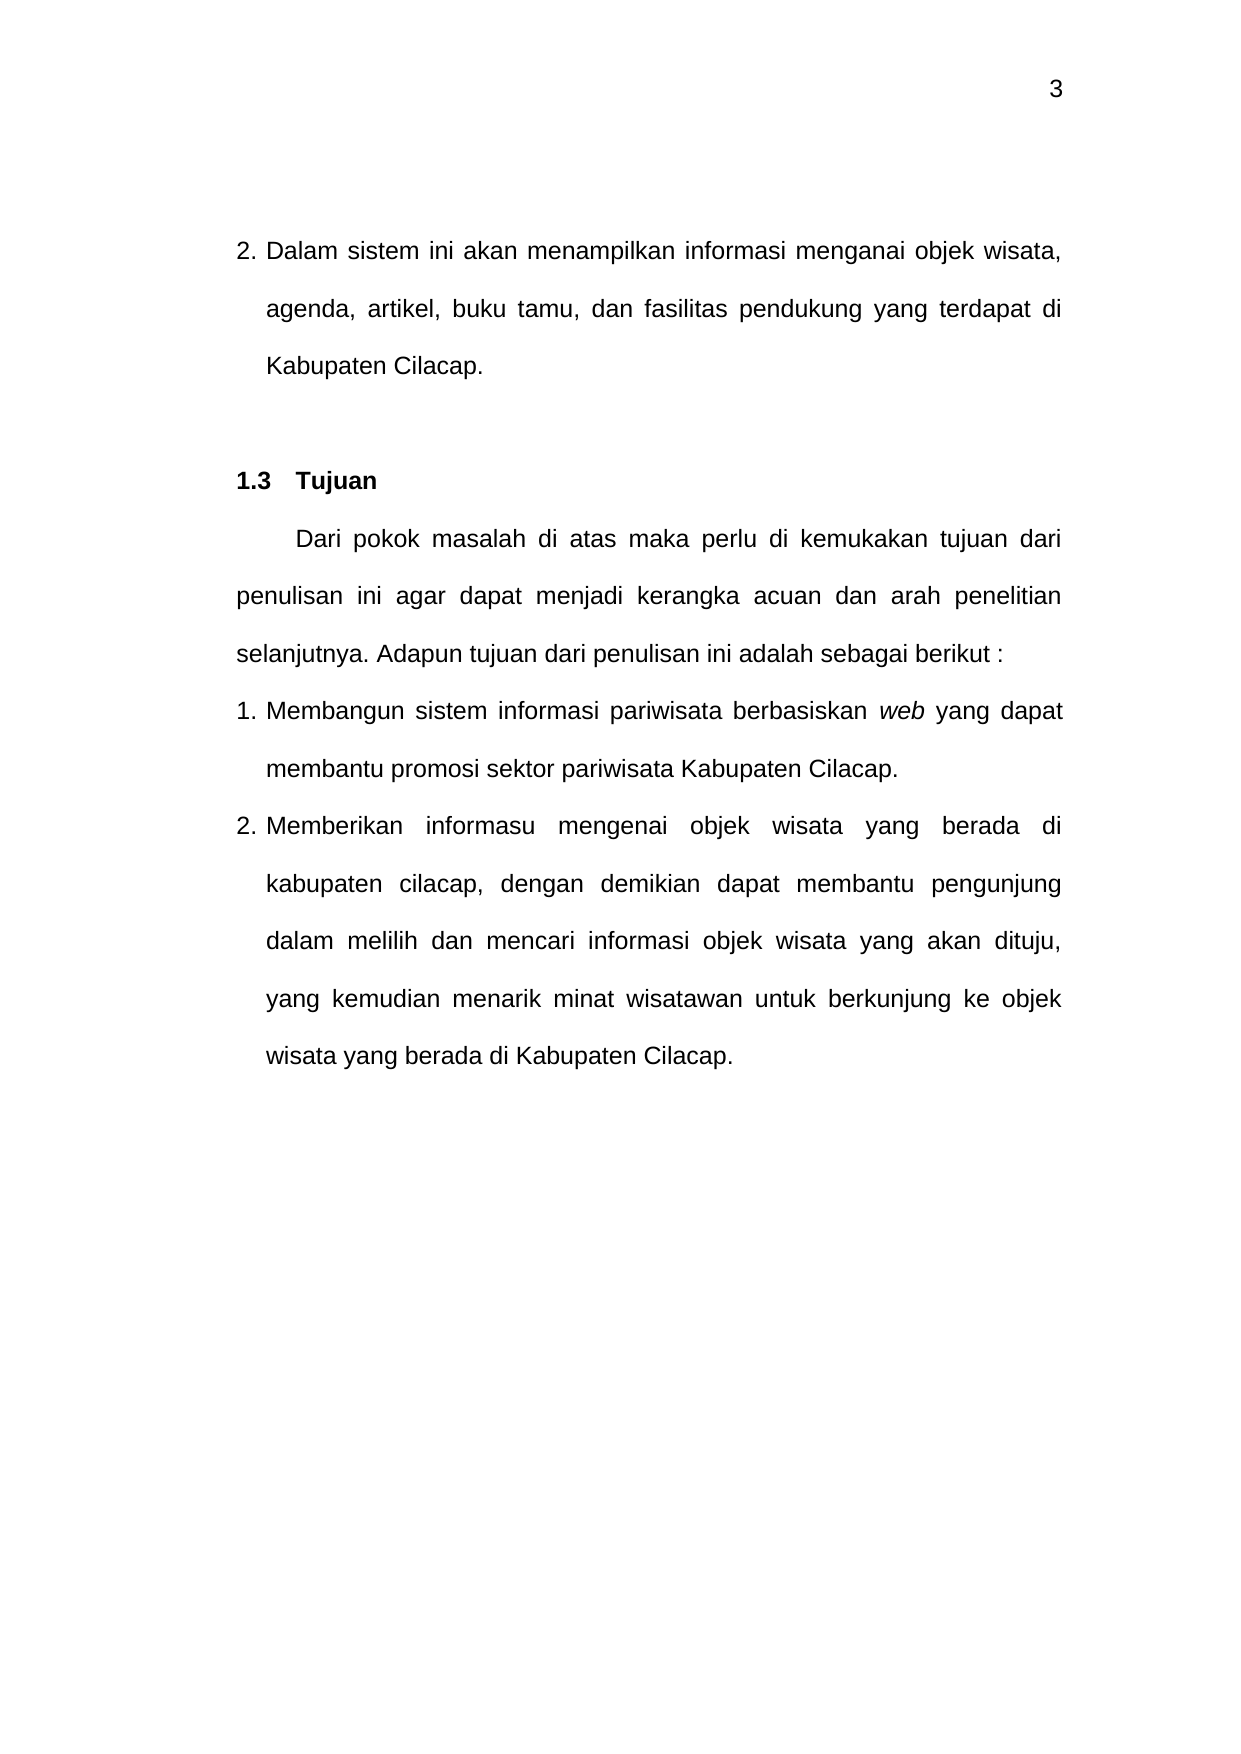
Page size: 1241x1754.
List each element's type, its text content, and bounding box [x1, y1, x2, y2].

list Memberikan informasu mengenai objek wisata yang berada di kabupaten cilacap, dengan demikian dapat membantu pengunjung dalam melilih dan mencari informasi objek wisata yang akan dituju, yang kemudian menarik minat wisatawan untuk berkunjung ke objek wisata yang berada di Kabupaten Cilacap. [236, 811, 1063, 1070]
list Membangun sistem informasi pariwisata berbasiskan web yang dapat membantu promosi sektor pariwisata Kabupaten Cilacap. [236, 696, 1063, 782]
list Dalam sistem ini akan menampilkan informasi menganai objek wisata, agenda, artikel, buku tamu, dan fasilitas pendukung yang terdapat di Kabupaten Cilacap. [236, 236, 1063, 380]
list Tujuan [236, 466, 1063, 495]
list Dari pokok masalah di atas maka perlu di kemukakan tujuan dari penulisan ini agar dapat menjadi kerangka acuan dan arah penelitian selanjutnya. Adapun tujuan dari penulisan ini adalah sebagai berikut : [236, 524, 1063, 667]
